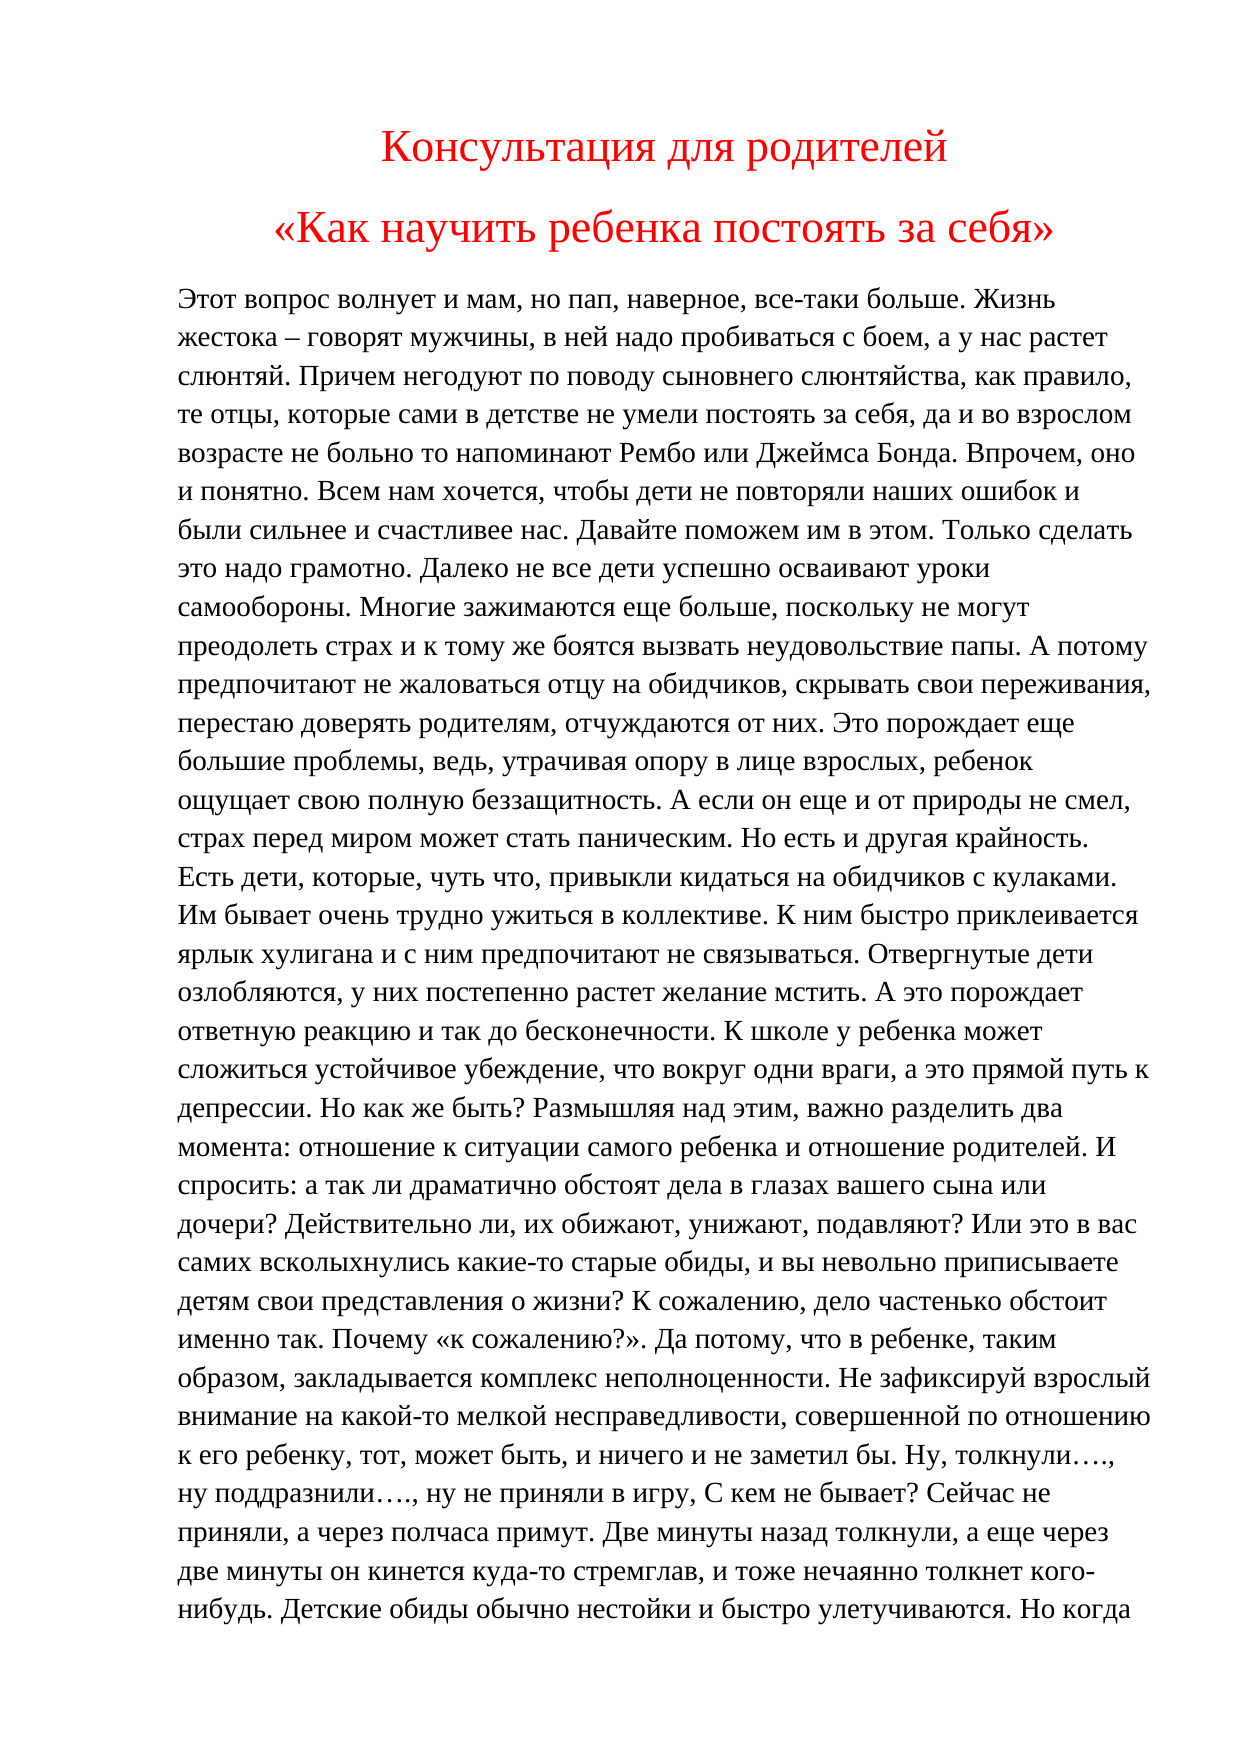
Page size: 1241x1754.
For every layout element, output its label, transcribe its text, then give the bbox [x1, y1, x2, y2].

text Консультация для родителей [177, 118, 1152, 171]
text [177, 281, 1152, 1625]
text «Как научить ребенка постоять за себя» [177, 199, 1152, 252]
